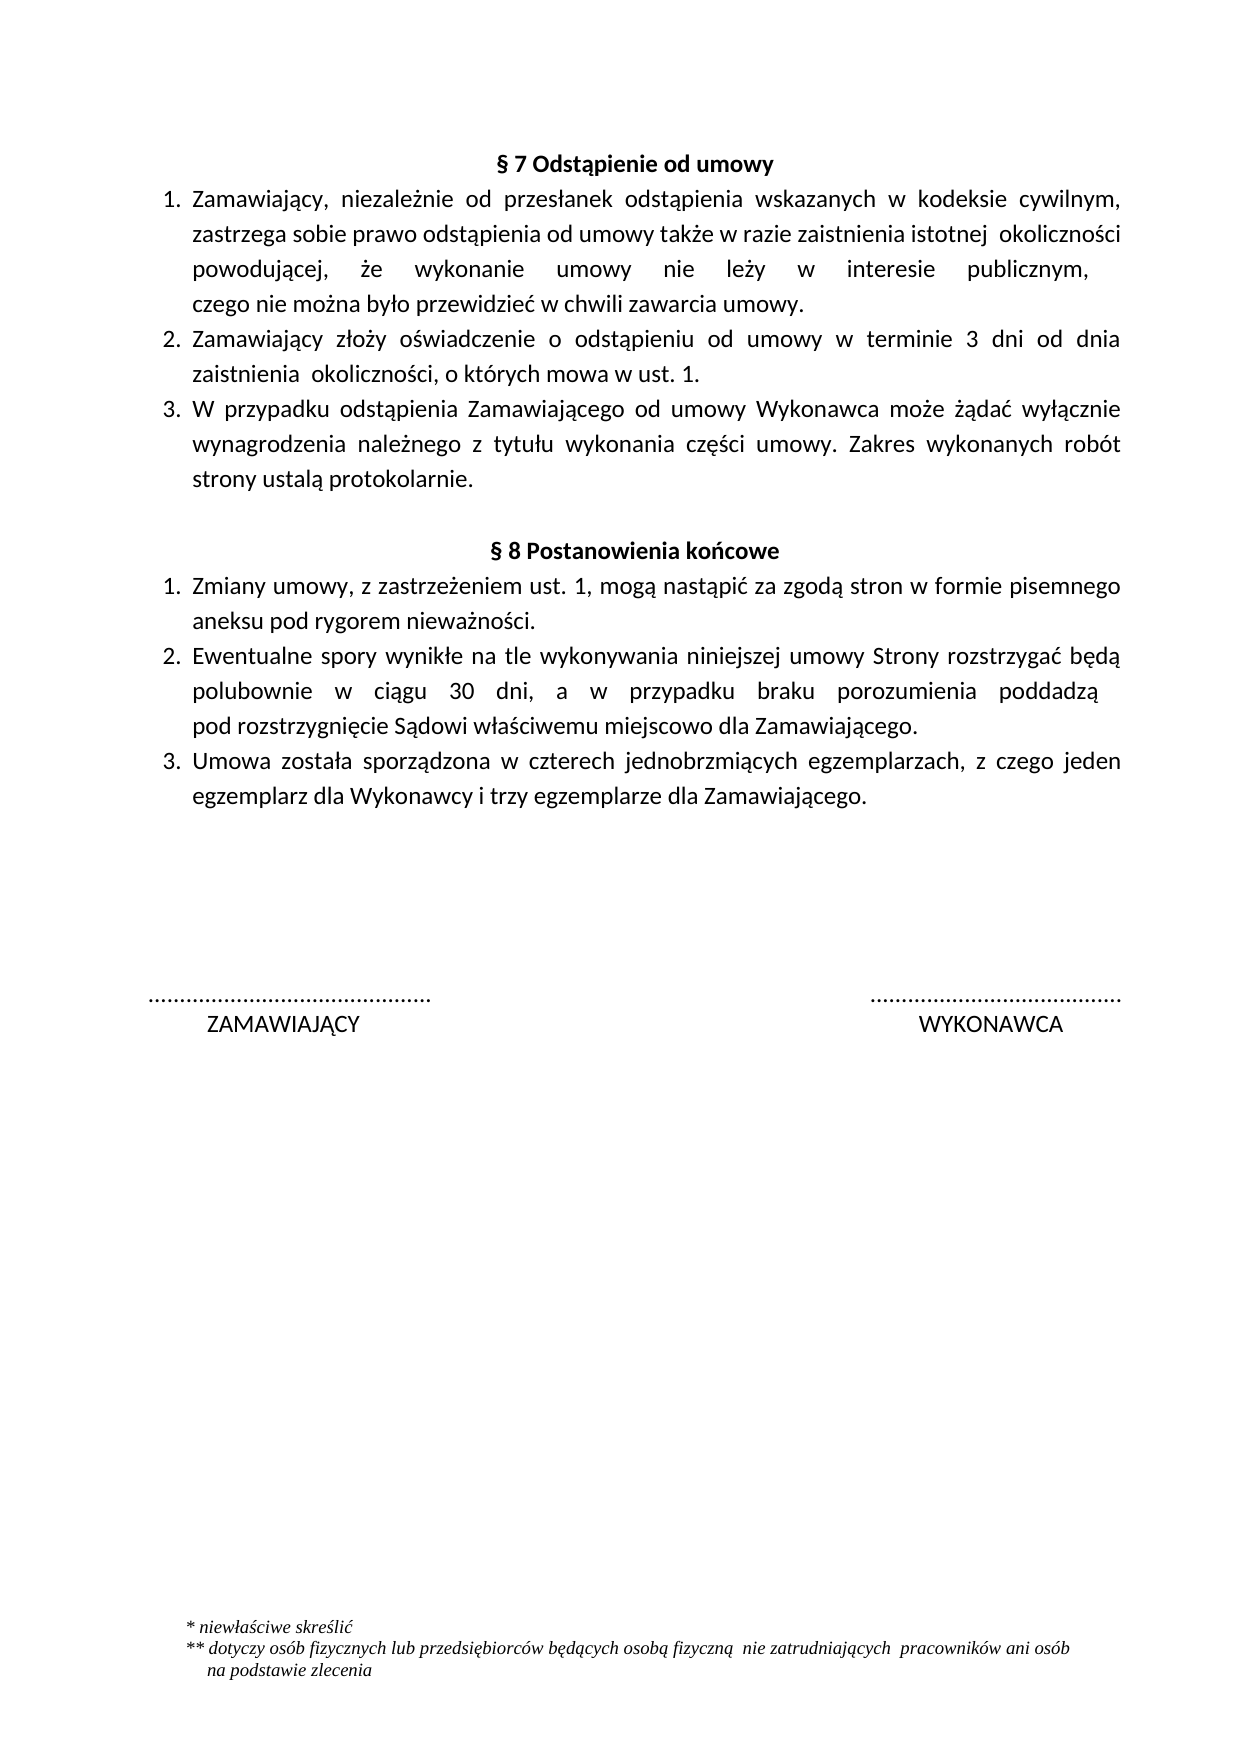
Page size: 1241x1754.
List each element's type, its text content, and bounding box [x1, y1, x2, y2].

text § 7 Odstąpienie od umowy [148, 148, 1122, 178]
text § 8 Postanowienia końcowe [148, 535, 1122, 566]
list Umowa została sporządzona w czterech jednobrzmiących egzemplarzach, z czego jeden egzemplarz dla Wykonawcy i trzy egzemplarze dla Zamawiającego. [162, 745, 1122, 811]
list W przypadku odstąpienia Zamawiającego od umowy Wykonawca może żądać wyłącznie wynagrodzenia należnego z tytułu wykonania części umowy. Zakres wykonanych robót strony ustalą protokolarnie. [162, 393, 1122, 493]
list Zamawiający, niezależnie od przesłanek odstąpienia wskazanych w kodeksie cywilnym, zastrzega sobie prawo odstąpienia od umowy także w razie zaistnienia istotnej okoliczności powodującej, że wykonanie umowy nie leży w interesie publicznym, czego nie można było przewidzieć w chwili zawarcia umowy. [162, 183, 1122, 318]
text ZAMAWIAJĄCY WYKONAWCA [207, 1008, 1122, 1039]
list Ewentualne spory wynikłe na tle wykonywania niniejszej umowy Strony rozstrzygać będą polubownie w ciągu 30 dni, a w przypadku braku porozumienia poddadzą pod rozstrzygnięcie Sądowi właściwemu miejscowo dla Zamawiającego. [162, 640, 1122, 741]
text ............................................. ........................................ [148, 978, 1122, 1008]
list Zamawiający złoży oświadczenie o odstąpieniu od umowy w terminie 3 dni od dnia zaistnienia okoliczności, o których mowa w ust. 1. [162, 323, 1122, 388]
list Zmiany umowy, z zastrzeżeniem ust. 1, mogą nastąpić za zgodą stron w formie pisemnego aneksu pod rygorem nieważności. [162, 570, 1122, 636]
